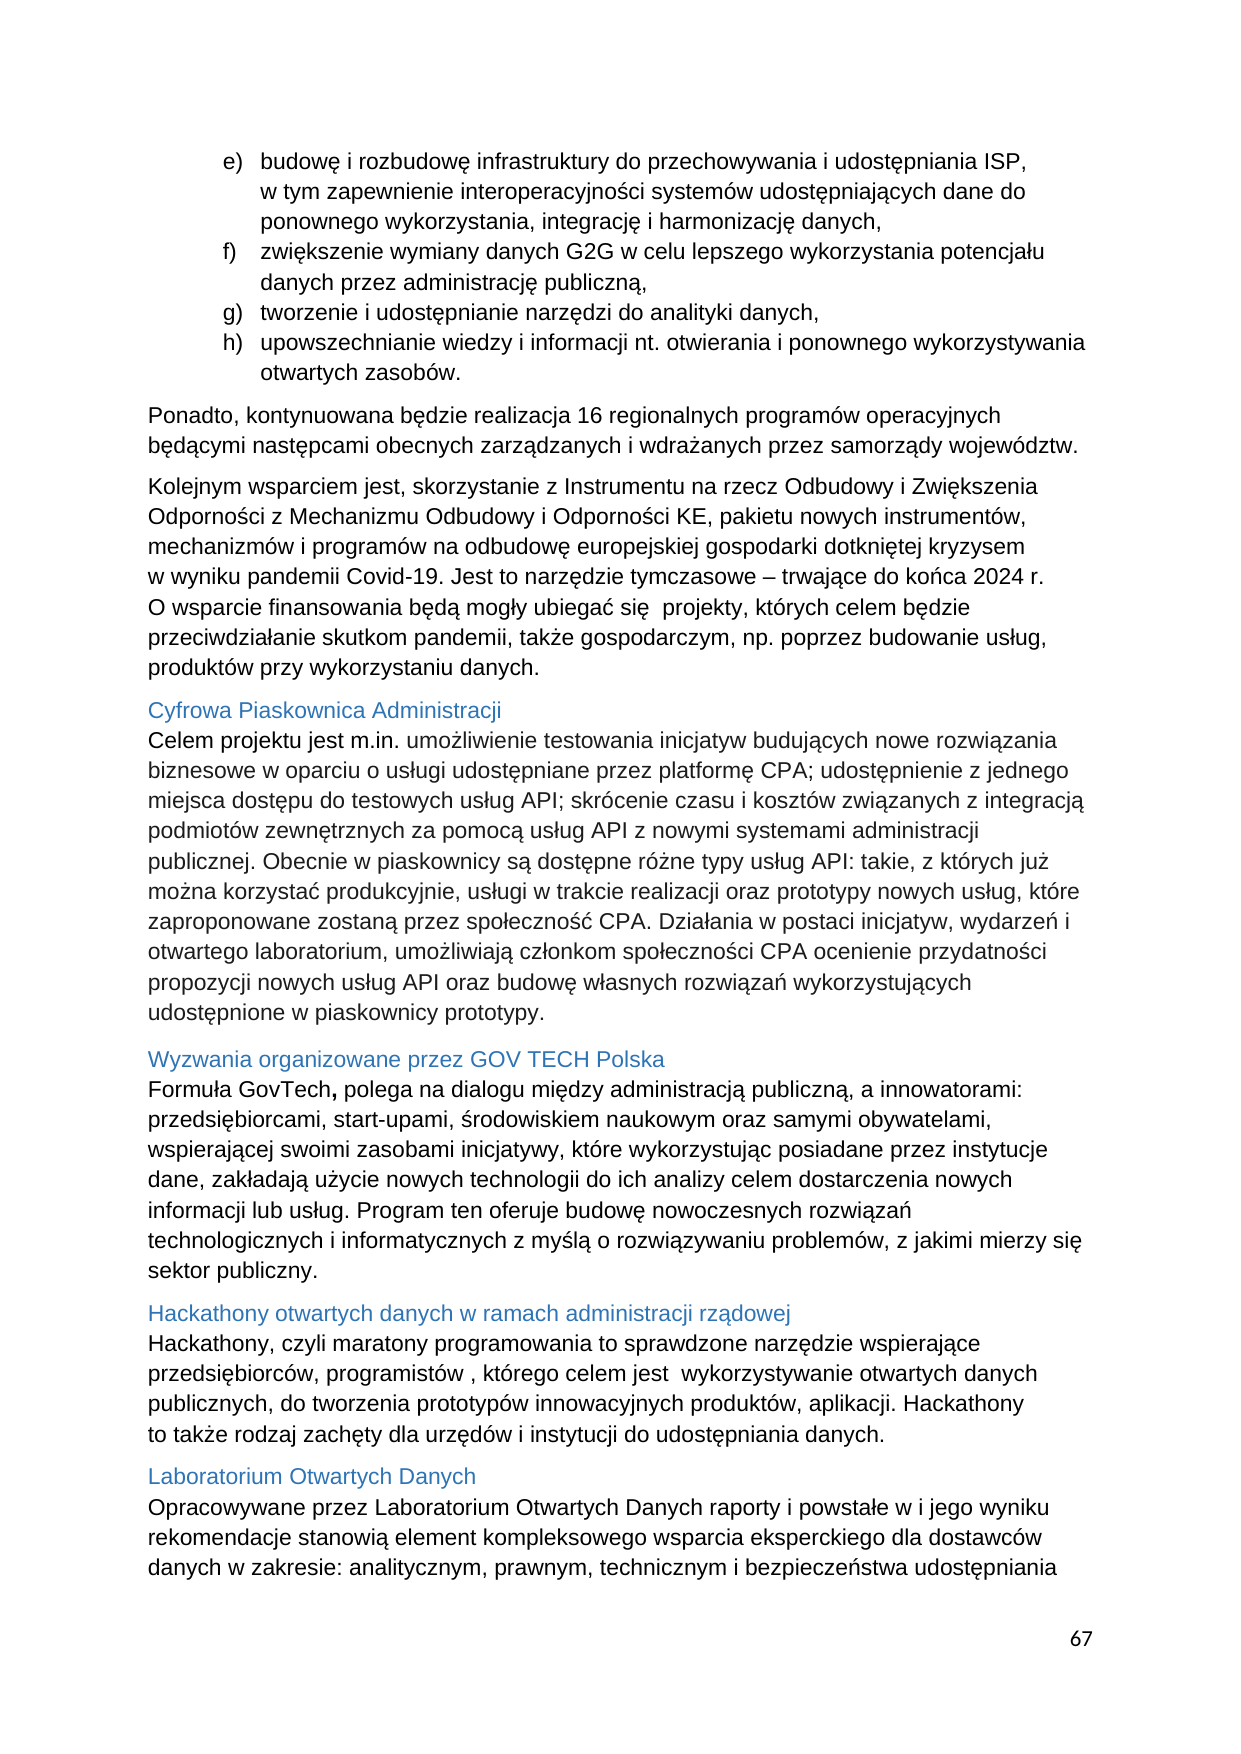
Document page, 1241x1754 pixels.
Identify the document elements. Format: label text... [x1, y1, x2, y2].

text Celem projektu jest m.in. umożliwienie testowania inicjatyw budujących nowe rozwiązania biznesowe w oparciu o usługi udostępniane przez platformę CPA; udostępnienie z jednego miejsca dostępu do testowych usług API; skrócenie czasu i kosztów związanych z integracją podmiotów zewnętrznych za pomocą usług API z nowymi systemami administracji publicznej. Obecnie w piaskownicy są dostępne różne typy usług API: takie, z których już można korzystać produkcyjnie, usługi w trakcie realizacji oraz prototypy nowych usług, które zaproponowane zostaną przez społeczność CPA. Działania w postaci inicjatyw, wydarzeń i otwartego laboratorium, umożliwiają członkom społeczności CPA ocenienie przydatności propozycji nowych usług API oraz budowę własnych rozwiązań wykorzystujących udostępnione w piaskownicy prototypy. [148, 727, 1093, 1025]
subtitle Laboratorium Otwartych Danych [148, 1463, 1093, 1489]
list tworzenie i udostępnianie narzędzi do analityki danych, [223, 299, 1093, 325]
list budowę i rozbudowę infrastruktury do przechowywania i udostępniania ISP, w tym zapewnienie interoperacyjności systemów udostępniających dane do ponownego wykorzystania, integrację i harmonizację danych, [223, 148, 1093, 234]
list upowszechnianie wiedzy i informacji nt. otwierania i ponownego wykorzystywania otwartych zasobów. [223, 329, 1093, 385]
subtitle Wyzwania organizowane przez GOV TECH Polska [148, 1046, 1093, 1072]
list zwiększenie wymiany danych G2G w celu lepszego wykorzystania potencjału danych przez administrację publiczną, [223, 238, 1093, 295]
text Formuła GovTech, polega na dialogu między administracją publiczną, a innowatorami: przedsiębiorcami, start-upami, środowiskiem naukowym oraz samymi obywatelami, wspierającej swoimi zasobami inicjatywy, które wykorzystując posiadane przez instytucje dane, zakładają użycie nowych technologii do ich analizy celem dostarczenia nowych informacji lub usług. Program ten oferuje budowę nowoczesnych rozwiązań technologicznych i informatycznych z myślą o rozwiązywaniu problemów, z jakimi mierzy się sektor publiczny. [148, 1076, 1093, 1283]
list Ponadto, kontynuowana będzie realizacja 16 regionalnych programów operacyjnych będącymi następcami obecnych zarządzanych i wdrażanych przez samorządy województw. [148, 402, 1093, 458]
text Hackathony, czyli maratony programowania to sprawdzone narzędzie wspierające przedsiębiorców, programistów , którego celem jest wykorzystywanie otwartych danych publicznych, do tworzenia prototypów innowacyjnych produktów, aplikacji. Hackathony to także rodzaj zachęty dla urzędów i instytucji do udostępniania danych. [148, 1330, 1093, 1447]
subtitle Cyfrowa Piaskownica Administracji [148, 697, 1093, 723]
subtitle Hackathony otwartych danych w ramach administracji rządowej [148, 1300, 1093, 1326]
text Kolejnym wsparciem jest, skorzystanie z Instrumentu na rzecz Odbudowy i Zwiększenia Odporności z Mechanizmu Odbudowy i Odporności KE, pakietu nowych instrumentów, mechanizmów i programów na odbudowę europejskiej gospodarki dotkniętej kryzysem w wyniku pandemii Covid-19. Jest to narzędzie tymczasowe – trwające do końca 2024 r. O wsparcie finansowania będą mogły ubiegać się projekty, których celem będzie przeciwdziałanie skutkom pandemii, także gospodarczym, np. poprzez budowanie usług, produktów przy wykorzystaniu danych. [148, 473, 1093, 680]
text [148, 1493, 1093, 1580]
